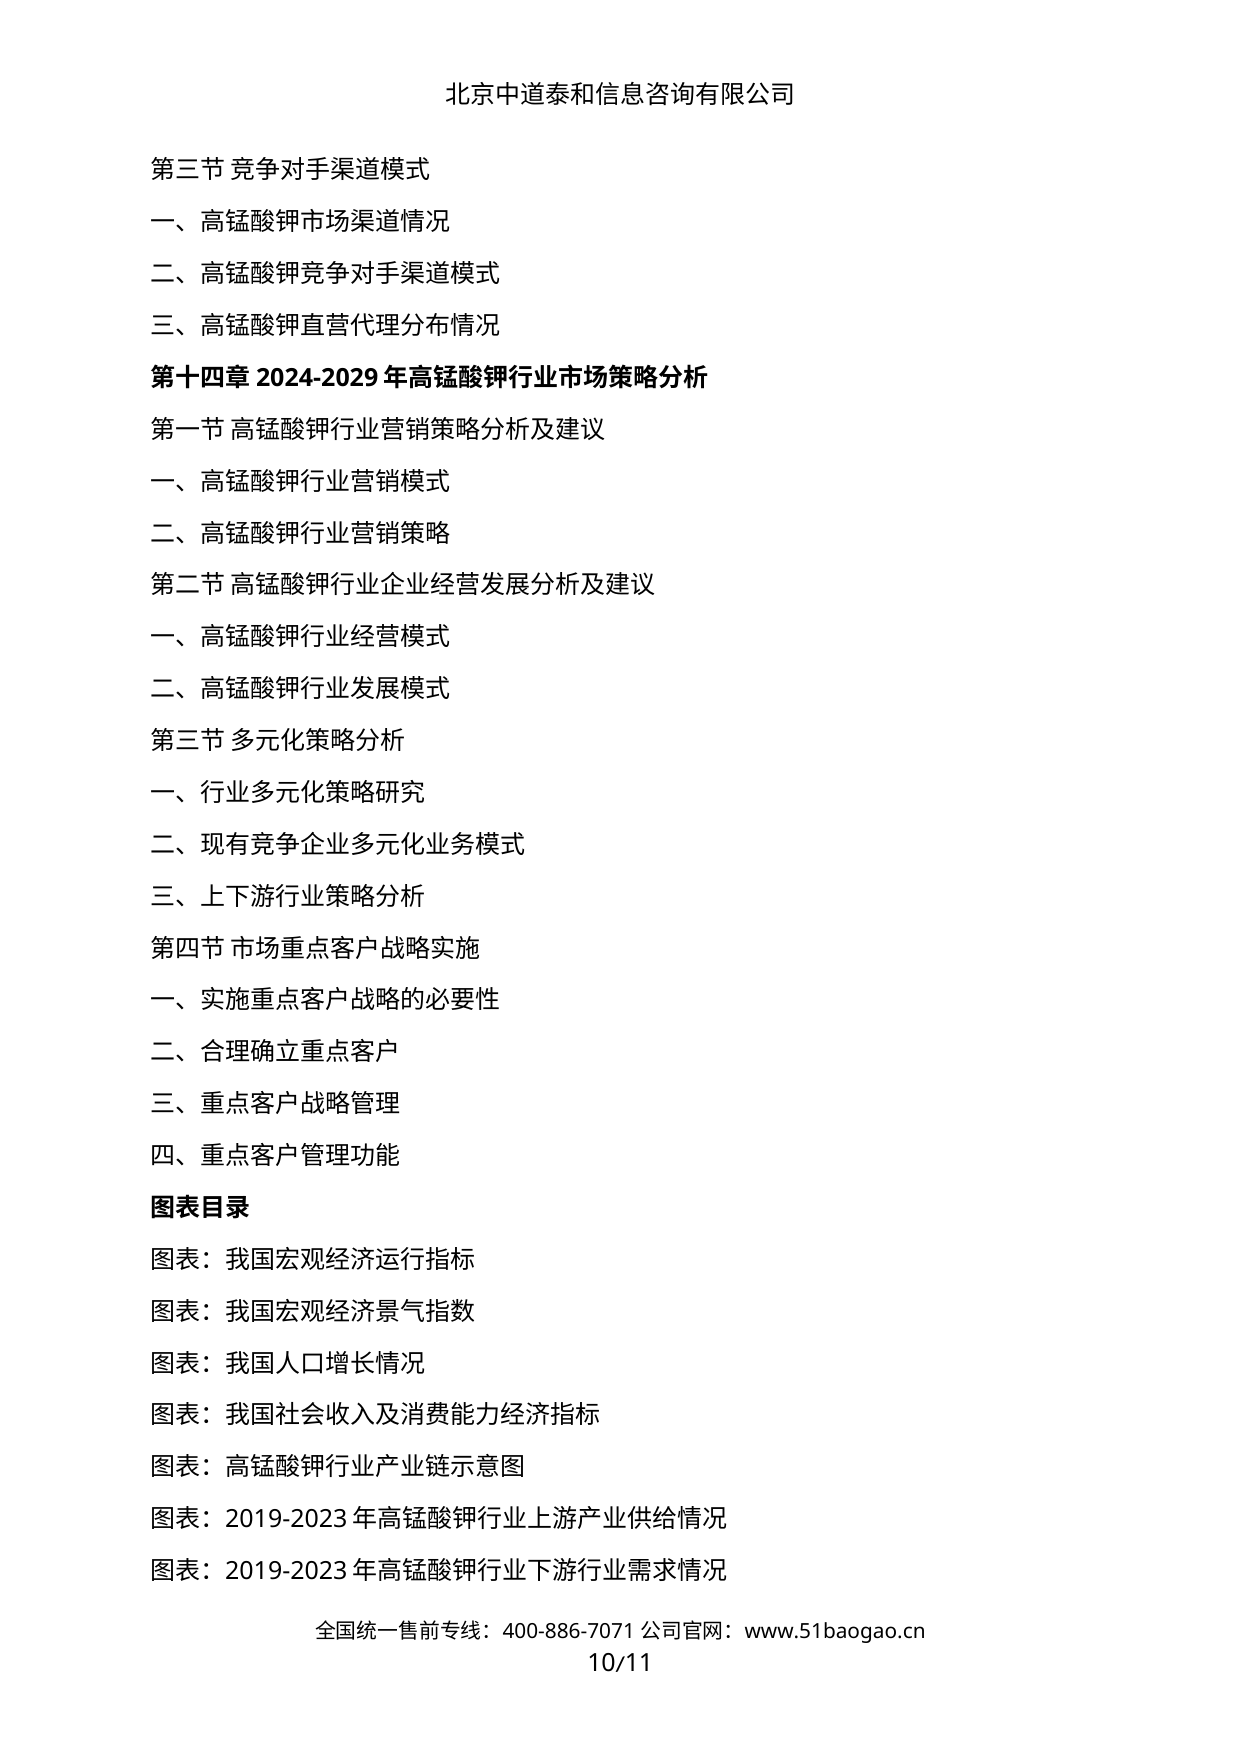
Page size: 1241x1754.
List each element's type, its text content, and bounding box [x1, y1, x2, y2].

text 二、合理确立重点客户 [150, 1032, 1090, 1068]
text 第十四章 2024-2029年高锰酸钾行业市场策略分析 [150, 357, 1090, 394]
text 一、高锰酸钾行业经营模式 [150, 617, 1090, 653]
text 第三节 多元化策略分析 [150, 721, 1090, 757]
text 图表：我国宏观经济景气指数 [150, 1291, 1090, 1327]
text 四、重点客户管理功能 [150, 1136, 1090, 1172]
text 第三节 竞争对手渠道模式 [150, 150, 1090, 186]
text 二、现有竞争企业多元化业务模式 [150, 824, 1090, 861]
text 图表：高锰酸钾行业产业链示意图 [150, 1447, 1090, 1483]
text 三、上下游行业策略分析 [150, 876, 1090, 912]
text 第四节 市场重点客户战略实施 [150, 928, 1090, 964]
text 图表目录 [150, 1187, 1090, 1224]
text 第一节 高锰酸钾行业营销策略分析及建议 [150, 409, 1090, 446]
text 一、高锰酸钾行业营销模式 [150, 461, 1090, 497]
text 一、高锰酸钾市场渠道情况 [150, 202, 1090, 238]
text 二、高锰酸钾竞争对手渠道模式 [150, 254, 1090, 290]
text 第二节 高锰酸钾行业企业经营发展分析及建议 [150, 565, 1090, 601]
text 一、实施重点客户战略的必要性 [150, 980, 1090, 1016]
text 三、高锰酸钾直营代理分布情况 [150, 306, 1090, 342]
text 二、高锰酸钾行业发展模式 [150, 669, 1090, 705]
text 二、高锰酸钾行业营销策略 [150, 513, 1090, 549]
text 图表：我国人口增长情况 [150, 1343, 1090, 1379]
text 一、行业多元化策略研究 [150, 772, 1090, 809]
text 图表：2019-2023年高锰酸钾行业下游行业需求情况 [150, 1551, 1090, 1587]
text 图表：我国宏观经济运行指标 [150, 1239, 1090, 1276]
text 三、重点客户战略管理 [150, 1084, 1090, 1120]
text 图表：我国社会收入及消费能力经济指标 [150, 1395, 1090, 1431]
text 图表：2019-2023年高锰酸钾行业上游产业供给情况 [150, 1499, 1090, 1535]
